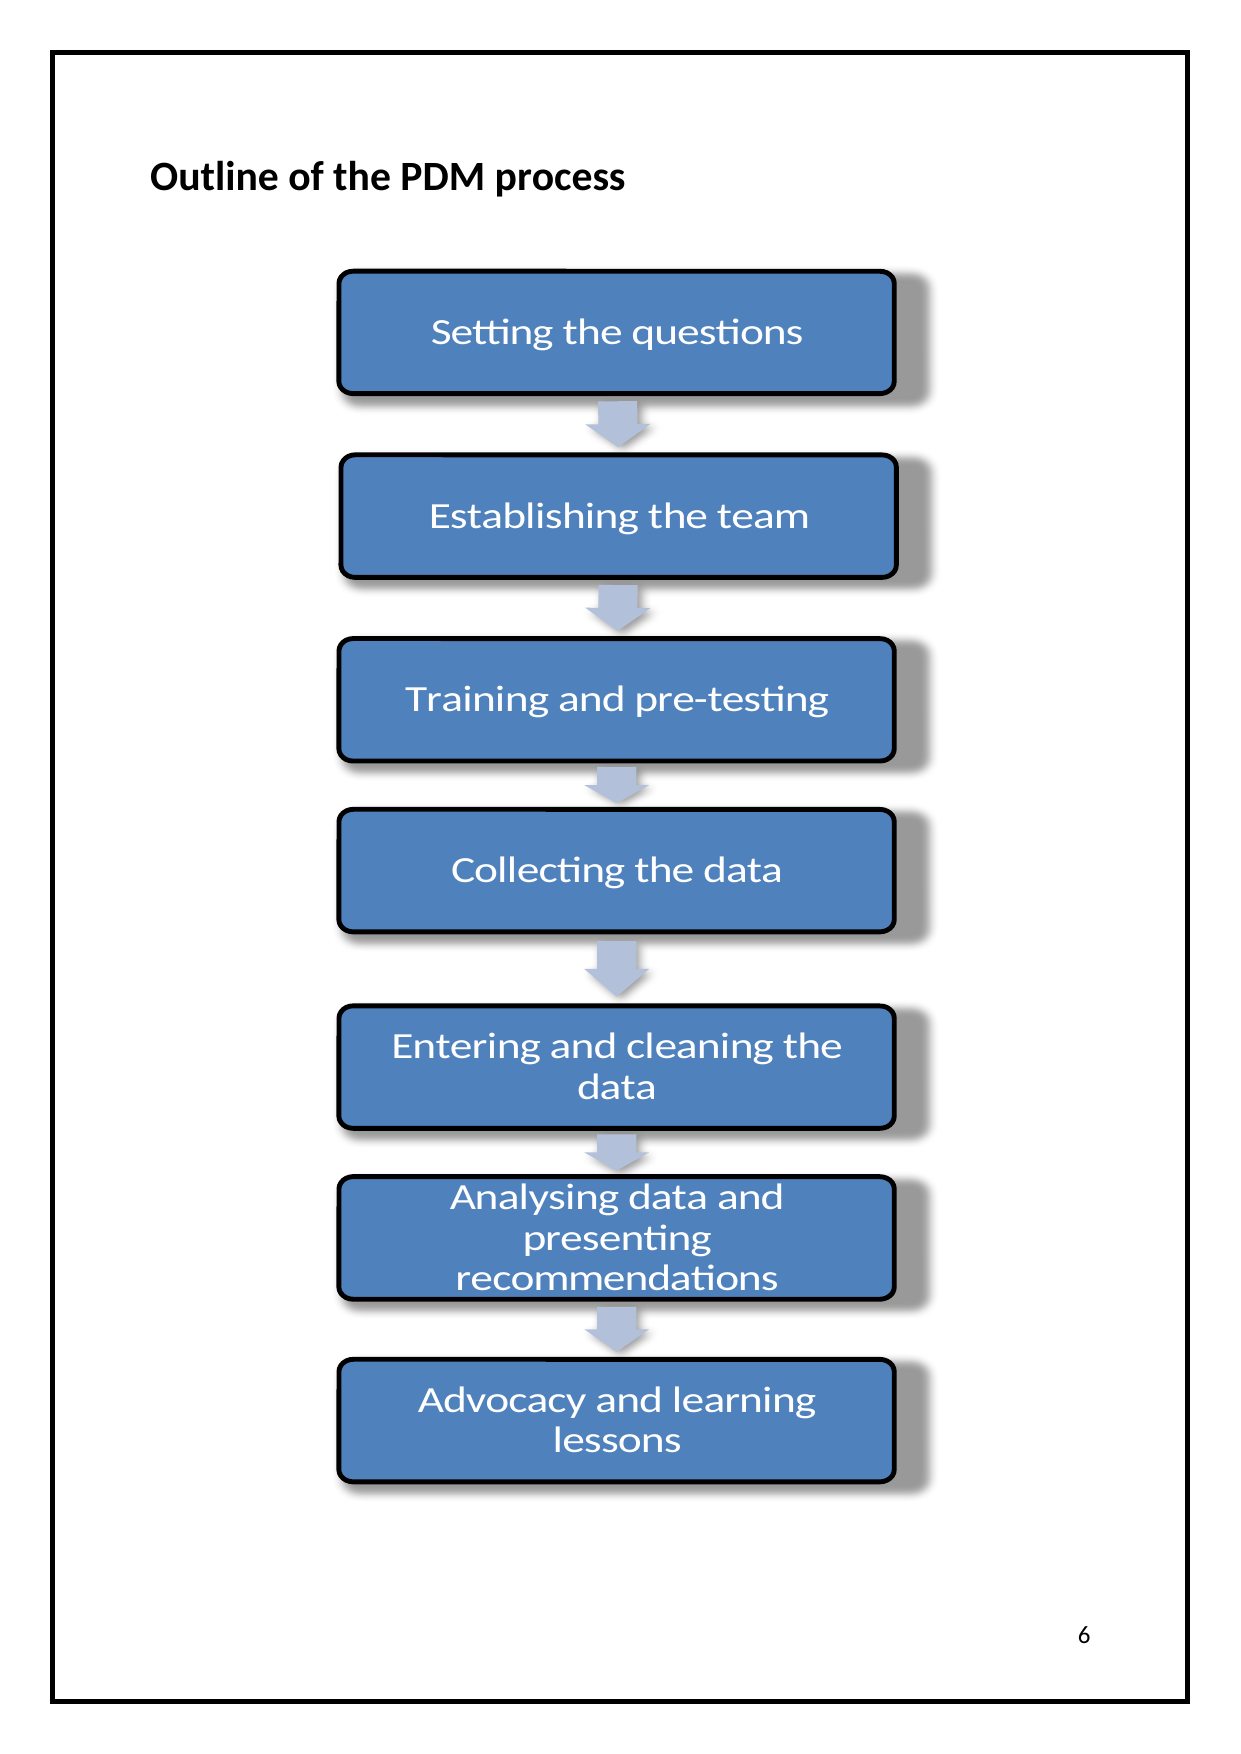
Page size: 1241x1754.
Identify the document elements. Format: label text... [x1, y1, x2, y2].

text Outline of the PDM process [150, 150, 1090, 201]
